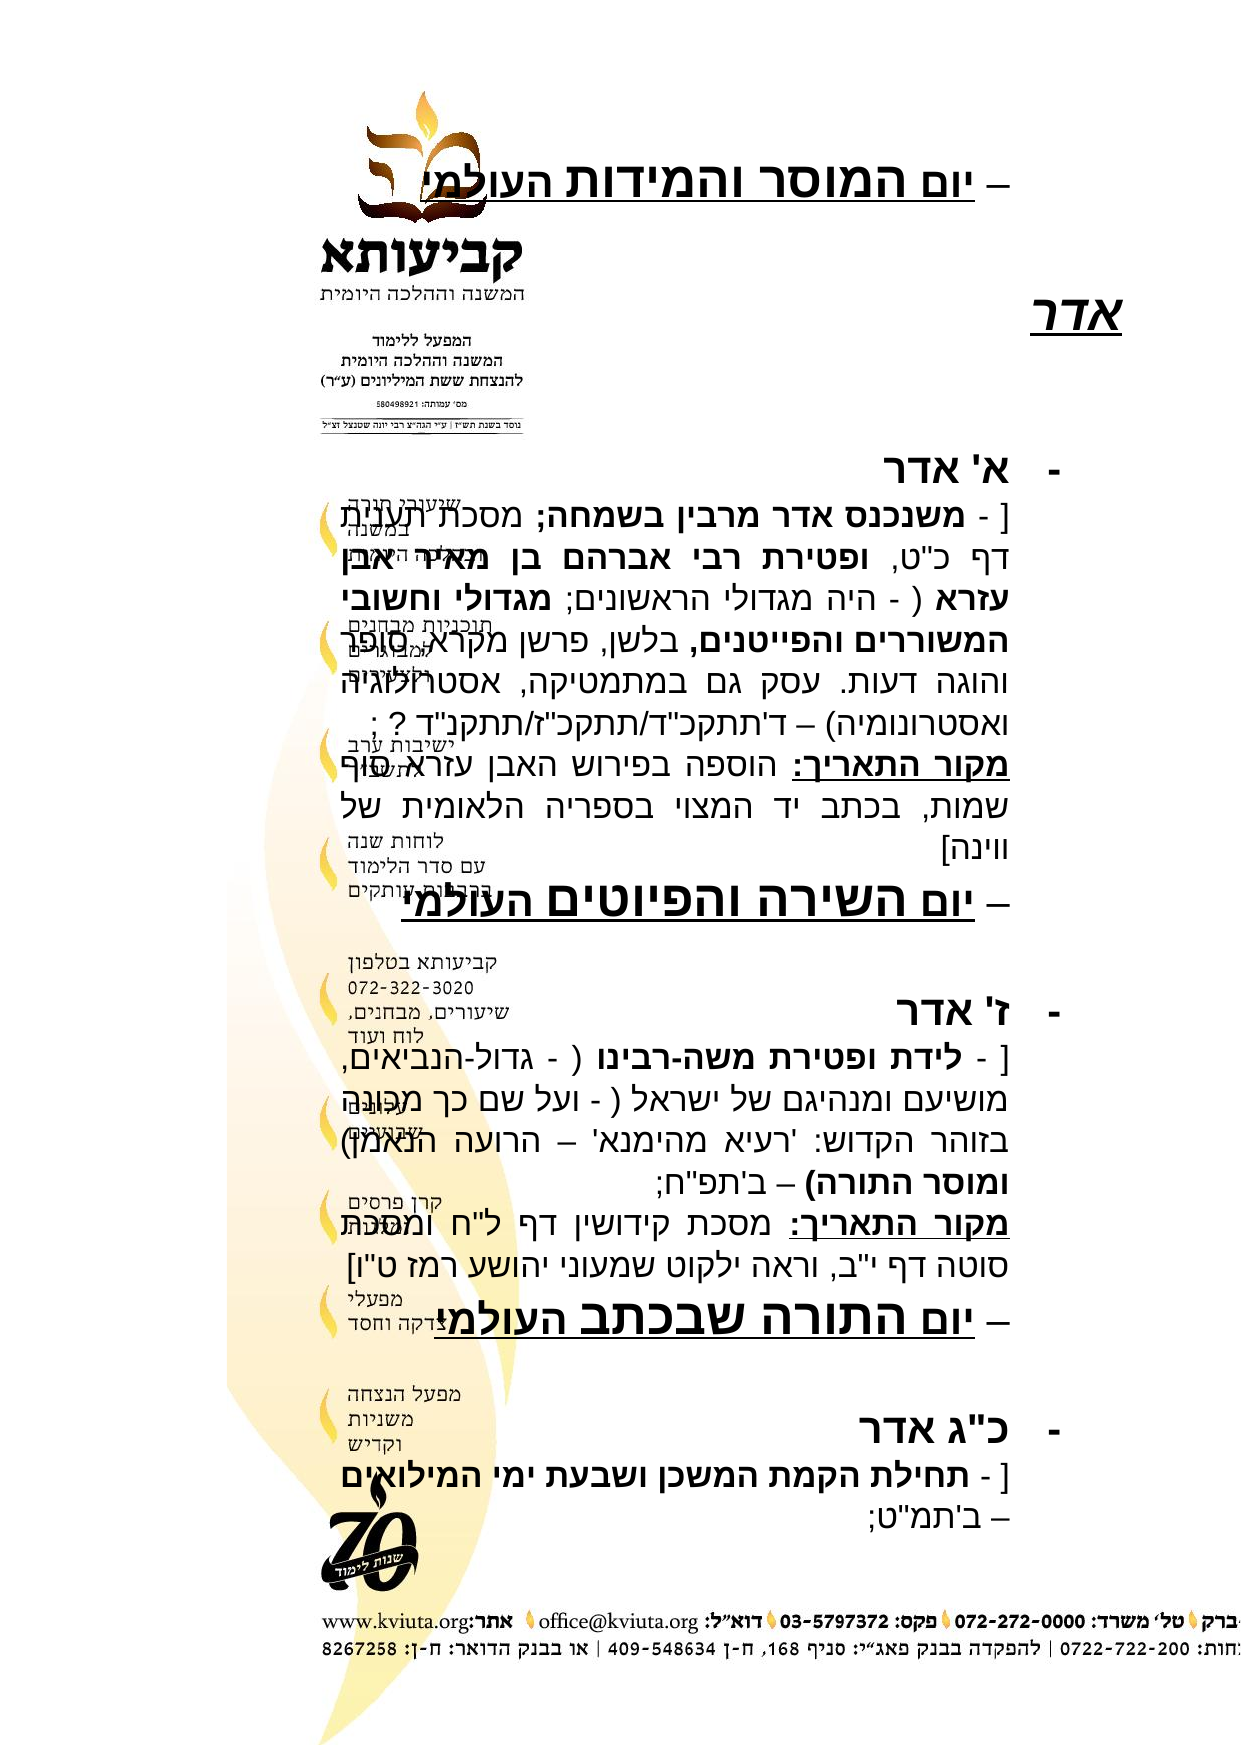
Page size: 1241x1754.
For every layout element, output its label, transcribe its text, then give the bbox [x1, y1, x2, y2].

list – יום המוסר והמידות העולמי [340, 150, 1010, 207]
list [ - לידת ופטירת משה-רבינו ( - גדול-הנביאים, מושיעם ומנהיגם של ישראל ( - ועל שם כך מכונה בזוהר הקדוש: 'רעיא מהימנא' – הרועה הנאמן) ומוסר התורה) – ב'תפ"ח; [340, 1038, 1010, 1201]
list א' אדר [340, 445, 1047, 493]
text אדר [340, 284, 1122, 341]
picture [226, 3, 1241, 1745]
list – יום השירה והפיוטים העולמי [340, 870, 1010, 927]
list כ"ג אדר [340, 1404, 1047, 1452]
list ז' אדר [340, 987, 1047, 1034]
list מקור התאריך: הוספה בפירוש האבן עזרא סוף שמות, בכתב יד המצוי בספריה הלאומית של ווינה] [340, 745, 1010, 867]
list [ - תחילת הקמת המשכן ושבעת ימי המילואים – ב'תמ"ט; [340, 1456, 1010, 1536]
list – יום התורה שבכתב העולמי [340, 1287, 1010, 1344]
list מקור התאריך: מסכת קידושין דף ל"ח ומסכת סוטה דף י"ב, וראה ילקוט שמעוני יהושע רמז ט"ו] [340, 1204, 1010, 1284]
list [ - משנכנס אדר מרבין בשמחה; מסכת תענית דף כ"ט, ופטירת רבי אברהם בן מאיר אבן עזרא ( - היה מגדולי הראשונים; מגדולי וחשובי המשוררים והפייטנים, בלשן, פרשן מקרא, סופר והוגה דעות. עסק גם במתמטיקה, אסטרולוגיה ואסטרונומיה) – ד'תתקכ"ד/תתקכ"ז/תתקנ"ד ? ; [340, 497, 1010, 742]
